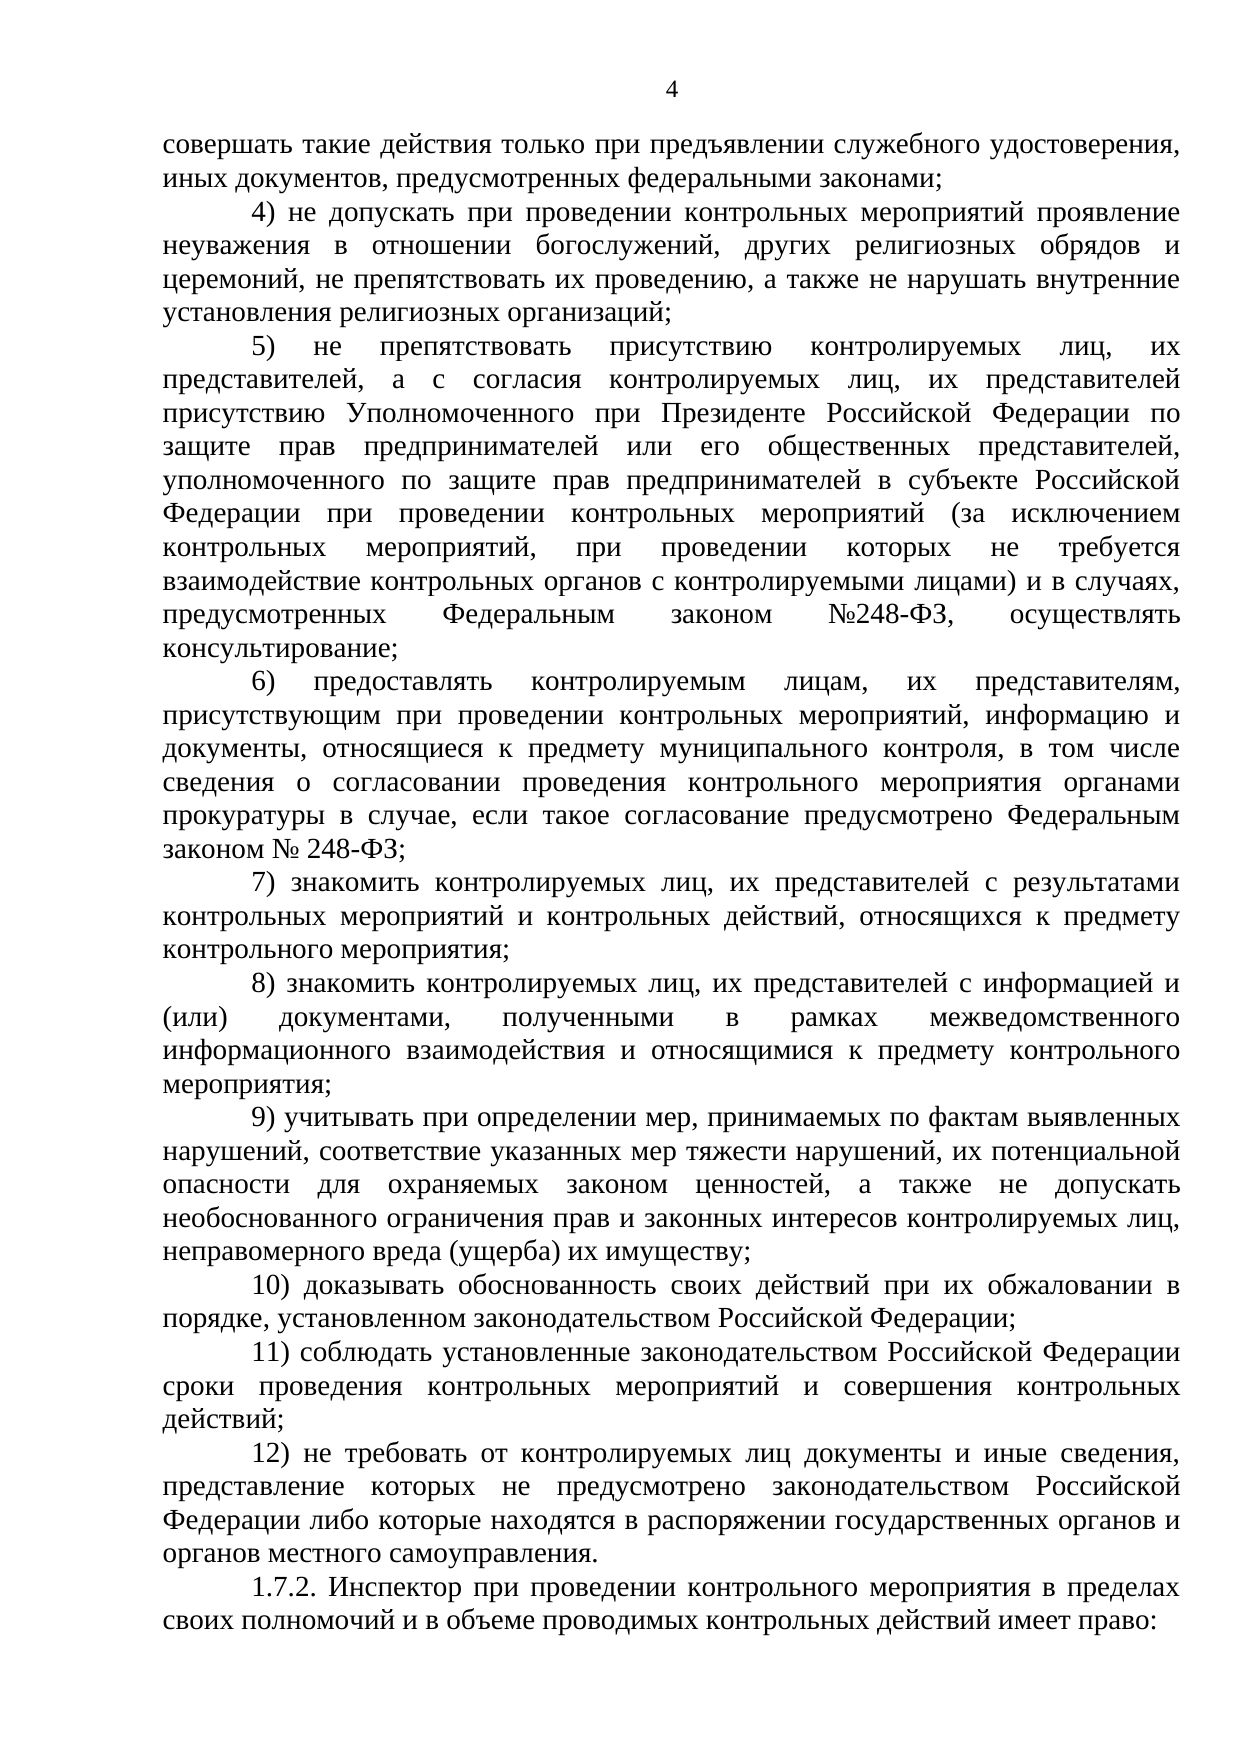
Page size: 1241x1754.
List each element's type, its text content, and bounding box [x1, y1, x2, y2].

list 6) предоставлять контролируемым лицам, их представителям, присутствующим при проведении контрольных мероприятий, информацию и документы, относящиеся к предмету муниципального контроля, в том числе сведения о согласовании проведения контрольного мероприятия органами прокуратуры в случае, если такое согласование предусмотрено Федеральным законом № 248-ФЗ; [162, 663, 1181, 864]
list 7) знакомить контролируемых лиц, их представителей с результатами контрольных мероприятий и контрольных действий, относящихся к предмету контрольного мероприятия; [162, 864, 1181, 965]
list 11) соблюдать установленные законодательством Российской Федерации сроки проведения контрольных мероприятий и совершения контрольных действий; [162, 1334, 1181, 1435]
list 1.7.2. Инспектор при проведении контрольного мероприятия в пределах своих полномочий и в объеме проводимых контрольных действий имеет право: [162, 1569, 1181, 1636]
list 10) доказывать обоснованность своих действий при их обжаловании в порядке, установленном законодательством Российской Федерации; [162, 1267, 1181, 1334]
list 5) не препятствовать присутствию контролируемых лиц, их представителей, а с согласия контролируемых лиц, их представителей присутствию Уполномоченного при Президенте Российской Федерации по защите прав предпринимателей или его общественных представителей, уполномоченного по защите прав предпринимателей в субъекте Российской Федерации при проведении контрольных мероприятий (за исключением контрольных мероприятий, при проведении которых не требуется взаимодействие контрольных органов с контролируемыми лицами) и в случаях, предусмотренных Федеральным законом №248-ФЗ, осуществлять консультирование; [162, 328, 1181, 663]
list 12) не требовать от контролируемых лиц документы и иные сведения, представление которых не предусмотрено законодательством Российской Федерации либо которые находятся в распоряжении государственных органов и органов местного самоуправления. [162, 1435, 1181, 1569]
list 9) учитывать при определении мер, принимаемых по фактам выявленных нарушений, соответствие указанных мер тяжести нарушений, их потенциальной опасности для охраняемых законом ценностей, а также не допускать необоснованного ограничения прав и законных интересов контролируемых лиц, неправомерного вреда (ущерба) их имуществу; [162, 1099, 1181, 1267]
list 8) знакомить контролируемых лиц, их представителей с информацией и (или) документами, полученными в рамках межведомственного информационного взаимодействия и относящимися к предмету контрольного мероприятия; [162, 965, 1181, 1099]
list 4) не допускать при проведении контрольных мероприятий проявление неуважения в отношении богослужений, других религиозных обрядов и церемоний, не препятствовать их проведению, а также не нарушать внутренние установления религиозных организаций; [162, 194, 1181, 328]
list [162, 127, 1181, 194]
